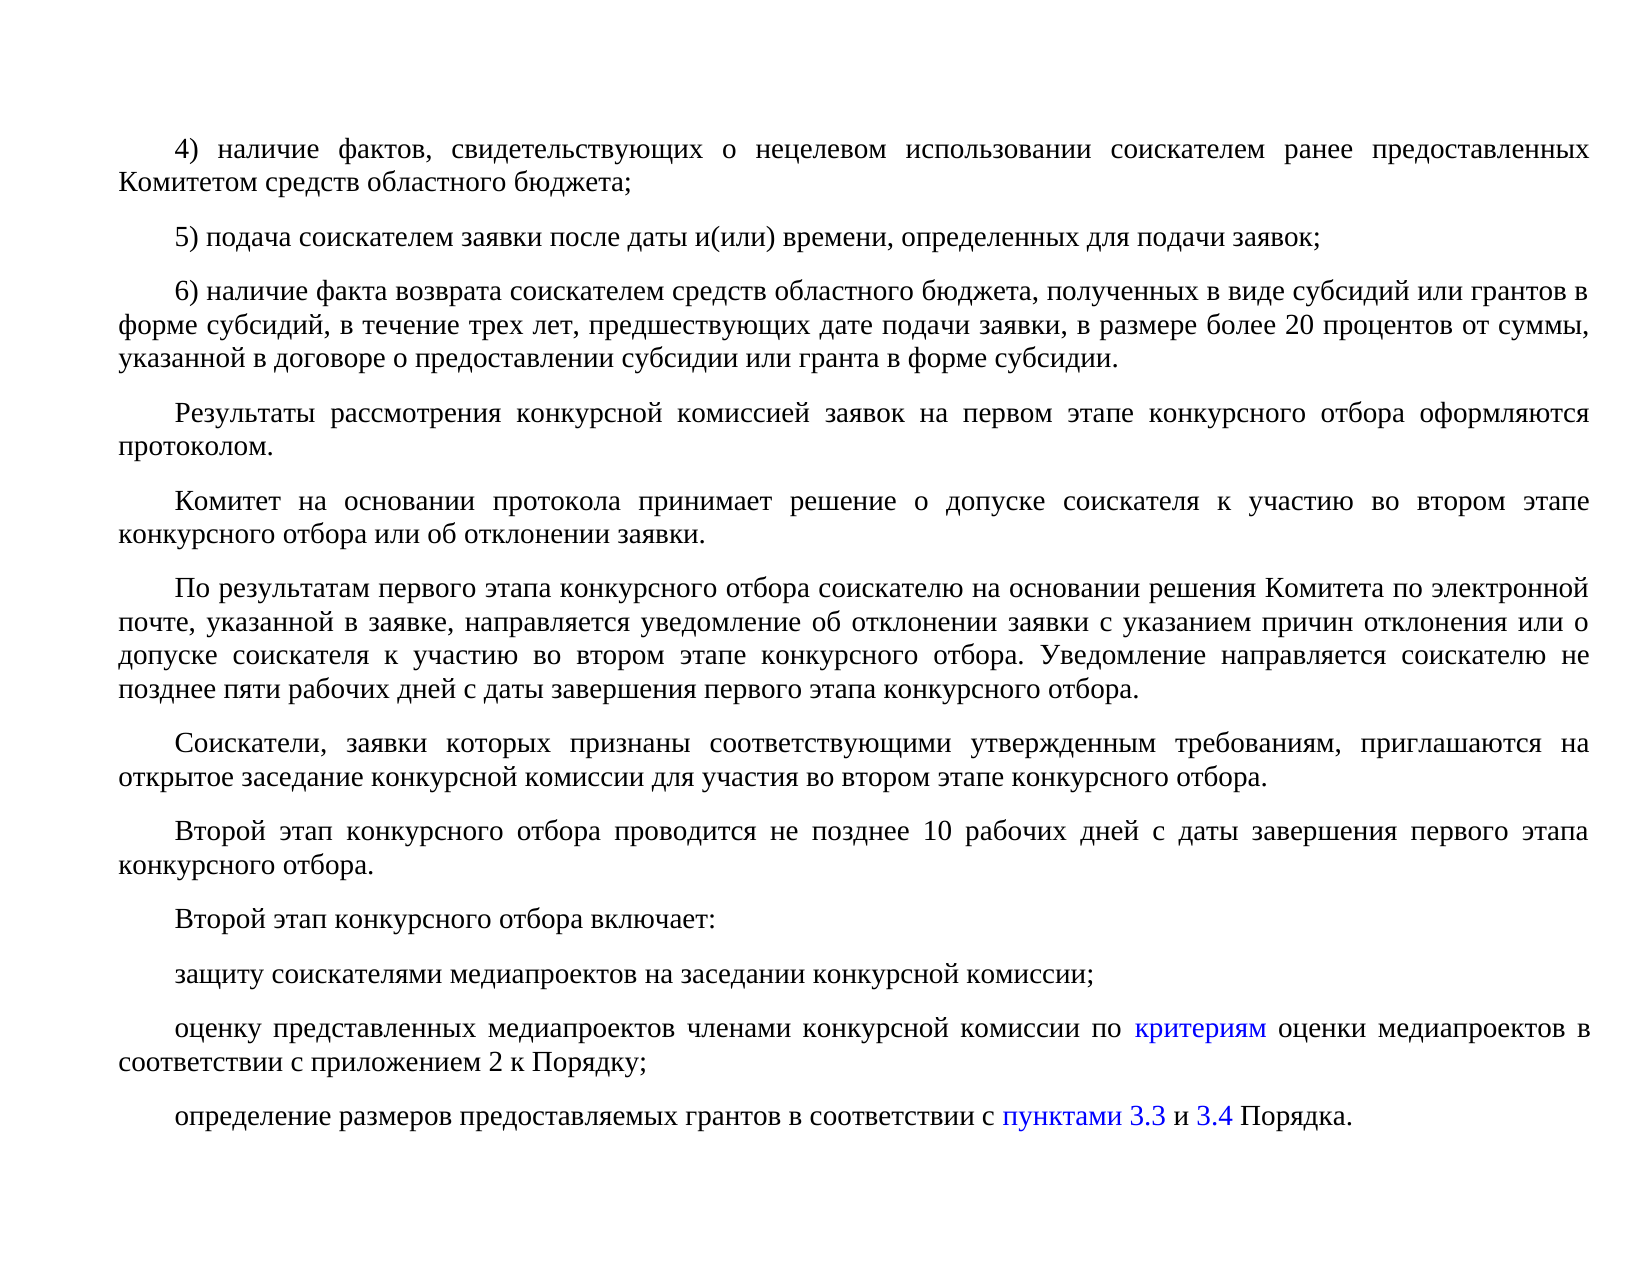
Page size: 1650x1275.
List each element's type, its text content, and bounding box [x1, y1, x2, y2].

text По результатам первого этапа конкурсного отбора соискателю на основании решения Комитета по электронной почте, указанной в заявке, направляется уведомление об отклонении заявки с указанием причин отклонения или о допуске соискателя к участию во втором этапе конкурсного отбора. Уведомление направляется соискателю не позднее пяти рабочих дней с даты завершения первого этапа конкурсного отбора. [118, 571, 1591, 705]
text защиту соискателями медиапроектов на заседании конкурсной комиссии; [118, 956, 1591, 989]
text Второй этап конкурсного отбора включает: [118, 901, 1591, 935]
text Второй этап конкурсного отбора проводится не позднее 10 рабочих дней с даты завершения первого этапа конкурсного отбора. [118, 813, 1591, 881]
text Комитет на основании протокола принимает решение о допуске соискателя к участию во втором этапе конкурсного отбора или об отклонении заявки. [118, 483, 1591, 550]
text определение размеров предоставляемых грантов в соответствии с пунктами 3.3 и 3.4 Порядка. [118, 1098, 1591, 1132]
text Результаты рассмотрения конкурсной комиссией заявок на первом этапе конкурсного отбора оформляются протоколом. [118, 395, 1591, 462]
text 6) наличие факта возврата соискателем средств областного бюджета, полученных в виде субсидий или грантов в форме субсидий, в течение трех лет, предшествующих дате подачи заявки, в размере более 20 процентов от суммы, указанной в договоре о предоставлении субсидии или гранта в форме субсидии. [118, 273, 1591, 374]
text 4) наличие фактов, свидетельствующих о нецелевом использовании соискателем ранее предоставленных Комитетом средств областного бюджета; [118, 131, 1591, 198]
text 5) подача соискателем заявки после даты и(или) времени, определенных для подачи заявок; [118, 219, 1591, 252]
text Соискатели, заявки которых признаны соответствующими утвержденным требованиям, приглашаются на открытое заседание конкурсной комиссии для участия во втором этапе конкурсного отбора. [118, 726, 1591, 793]
text оценку представленных медиапроектов членами конкурсной комиссии по критериям оценки медиапроектов в соответствии с приложением 2 к Порядку; [118, 1010, 1591, 1077]
